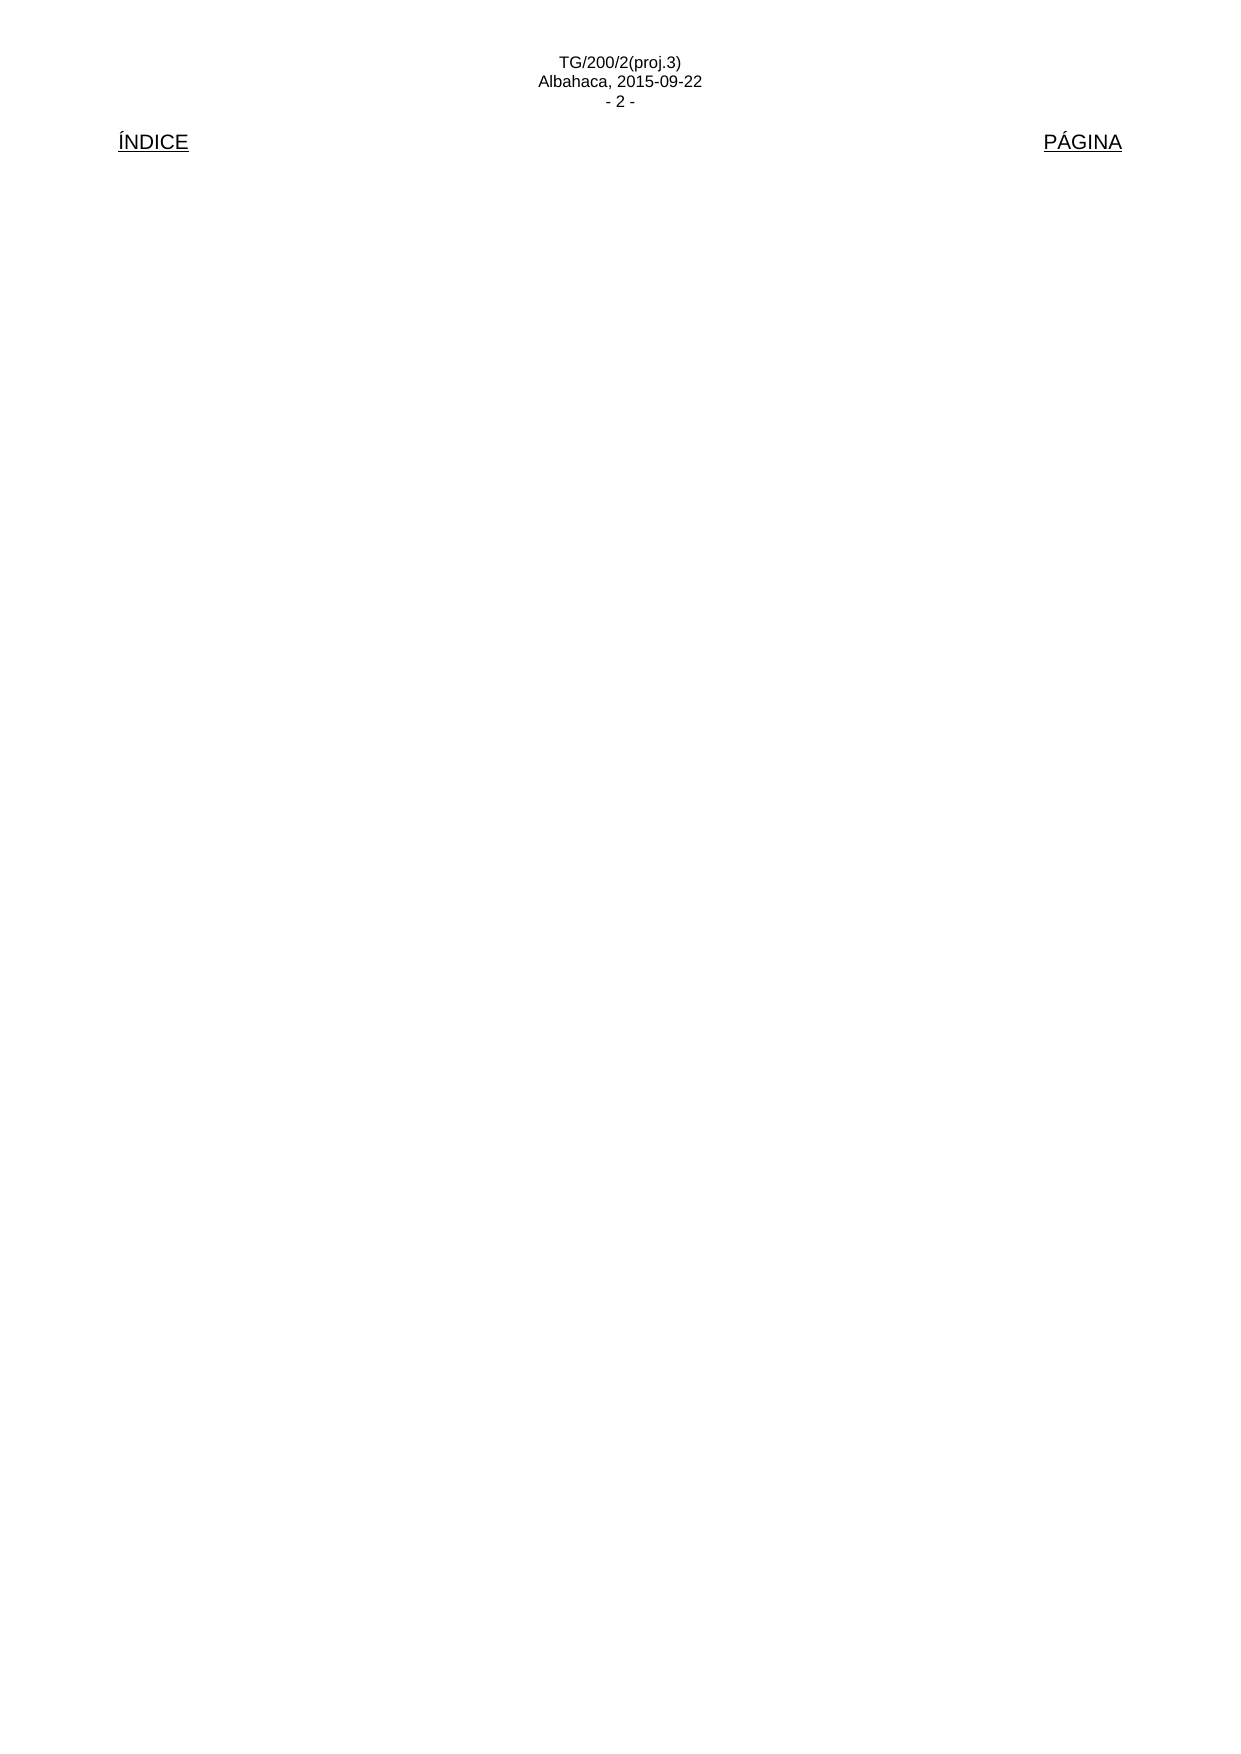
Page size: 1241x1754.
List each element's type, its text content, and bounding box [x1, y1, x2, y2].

text ÍNDICE PÁGINA [118, 130, 1122, 154]
